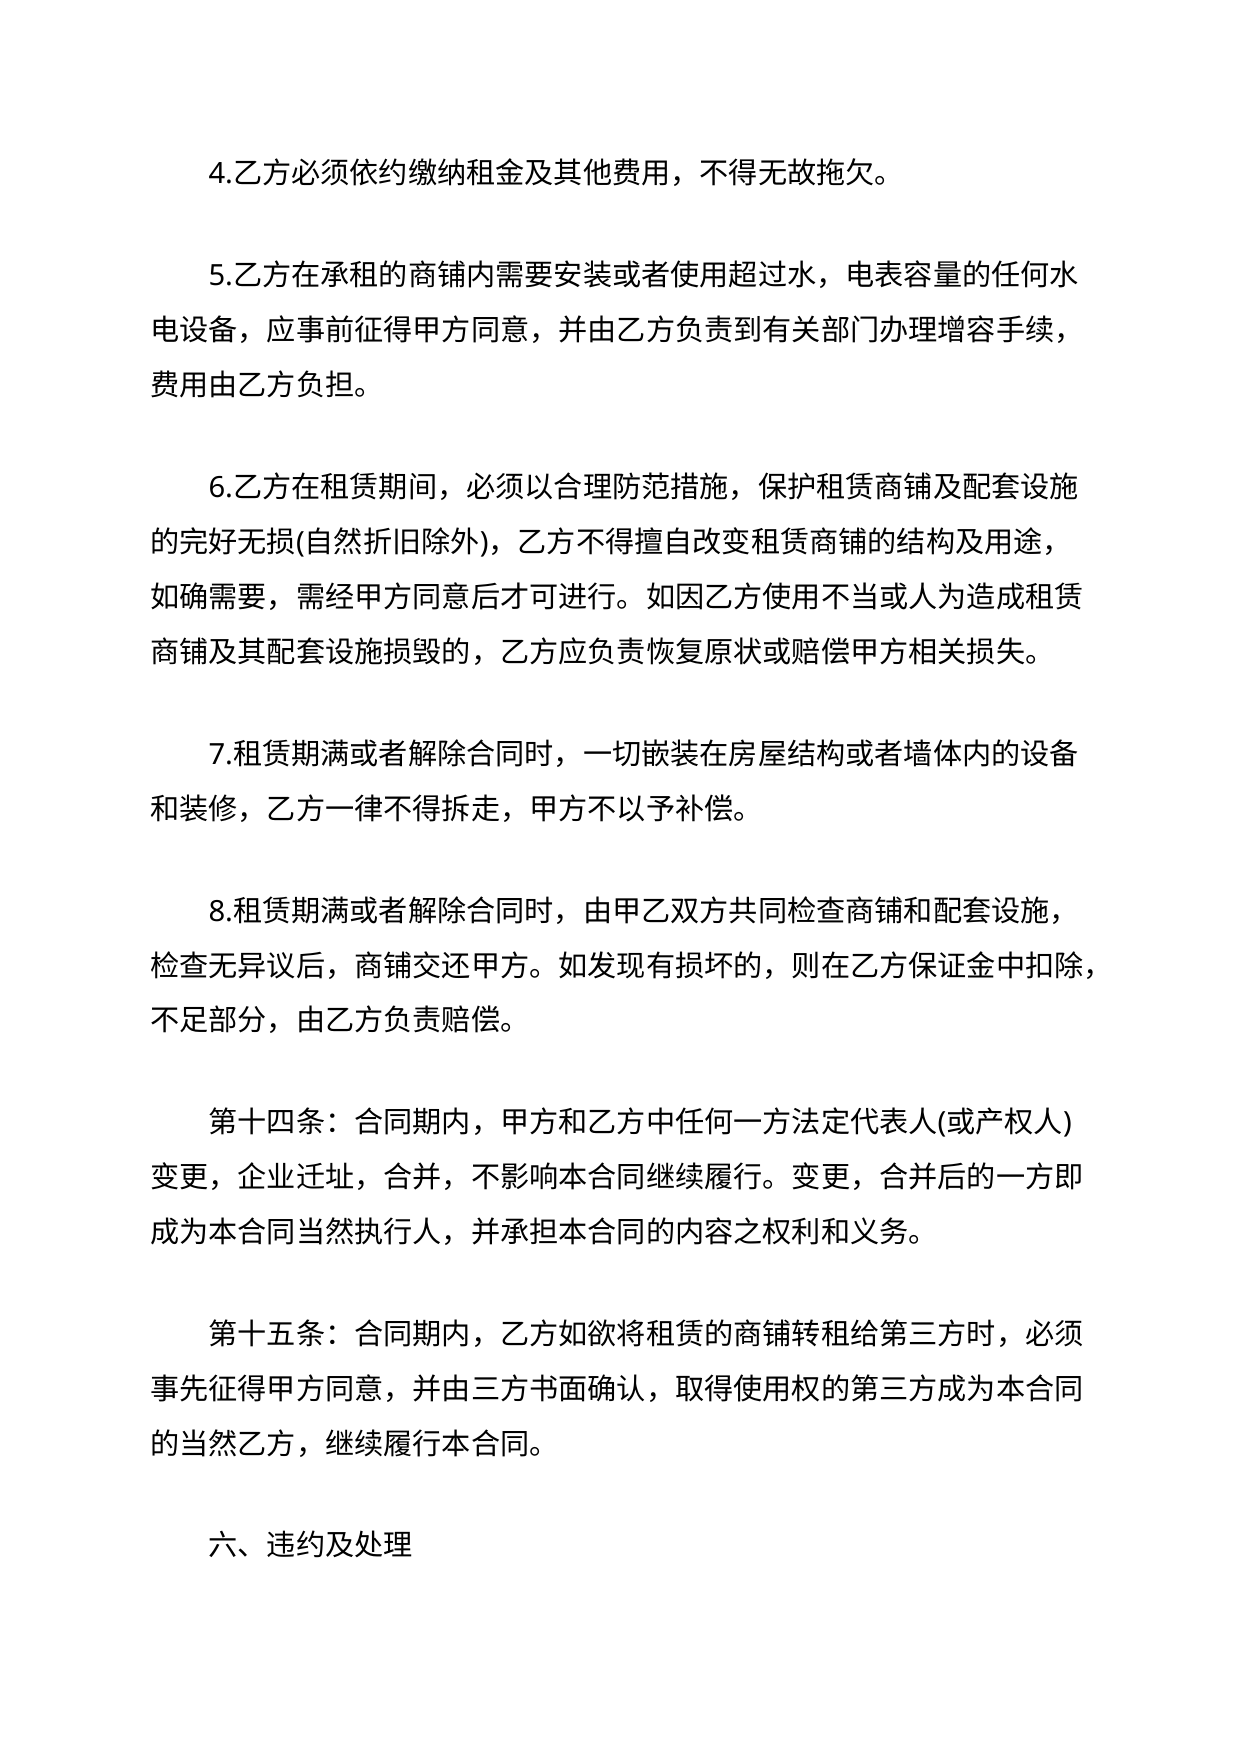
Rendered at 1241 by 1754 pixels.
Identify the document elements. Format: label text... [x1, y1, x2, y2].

text 8.租赁期满或者解除合同时，由甲乙双方共同检查商铺和配套设施，检查无异议后，商铺交还甲方。如发现有损坏的，则在乙方保证金中扣除，不足部分，由乙方负责赔偿。 [150, 887, 1090, 1039]
text 第十四条：合同期内，甲方和乙方中任何一方法定代表人(或产权人)变更，企业迁址，合并，不影响本合同继续履行。变更，合并后的一方即成为本合同当然执行人，并承担本合同的内容之权利和义务。 [150, 1099, 1090, 1251]
text 7.租赁期满或者解除合同时，一切嵌装在房屋结构或者墙体内的设备和装修，乙方一律不得拆走，甲方不以予补偿。 [150, 730, 1090, 828]
text 第十五条：合同期内，乙方如欲将租赁的商铺转租给第三方时，必须事先征得甲方同意，并由三方书面确认，取得使用权的第三方成为本合同的当然乙方，继续履行本合同。 [150, 1310, 1090, 1462]
text 6.乙方在租赁期间，必须以合理防范措施，保护租赁商铺及配套设施的完好无损(自然折旧除外)，乙方不得擅自改变租赁商铺的结构及用途，如确需要，需经甲方同意后才可进行。如因乙方使用不当或人为造成租赁商铺及其配套设施损毁的，乙方应负责恢复原状或赔偿甲方相关损失。 [150, 464, 1090, 671]
text 5.乙方在承租的商铺内需要安装或者使用超过水，电表容量的任何水电设备，应事前征得甲方同意，并由乙方负责到有关部门办理增容手续，费用由乙方负担。 [150, 252, 1090, 404]
text 六、违约及处理 [150, 1522, 1090, 1564]
text 4.乙方必须依约缴纳租金及其他费用，不得无故拖欠。 [150, 150, 1090, 192]
